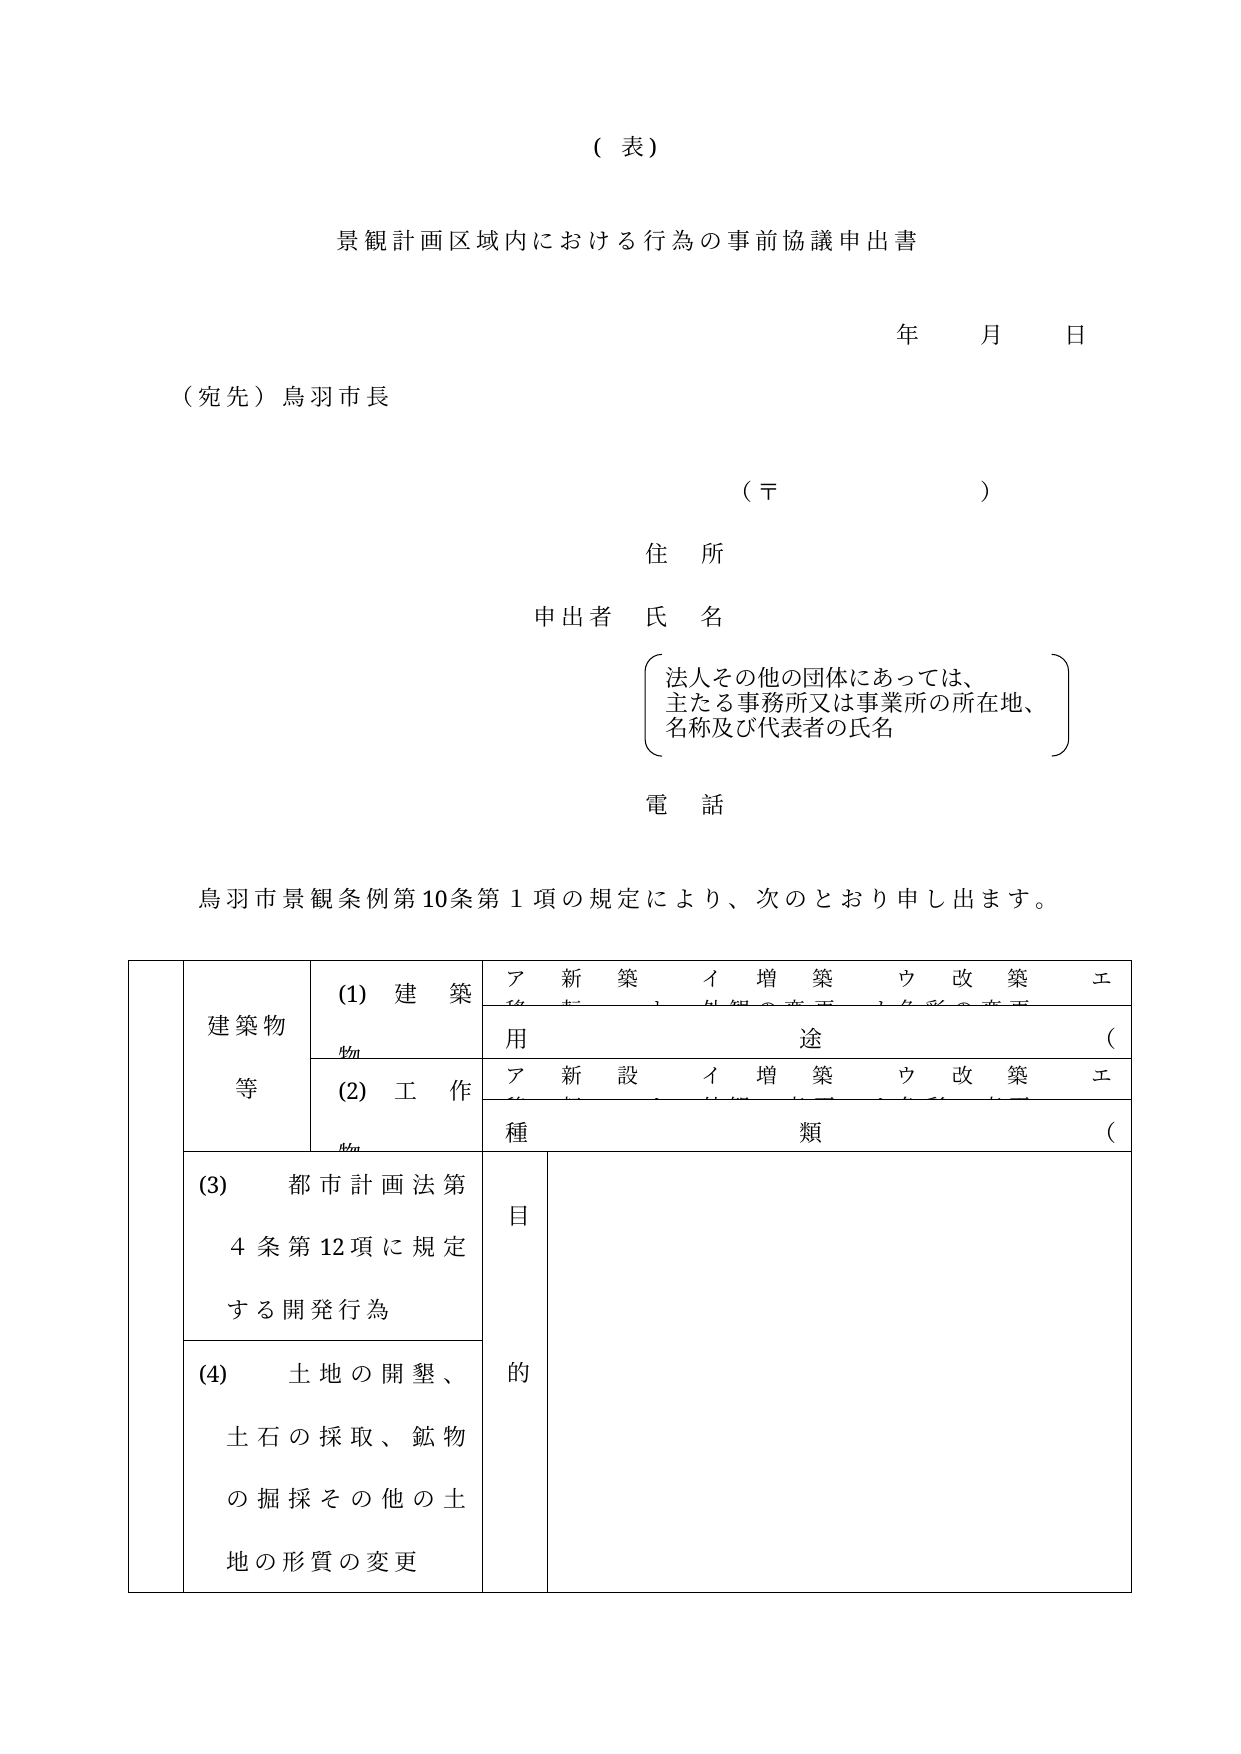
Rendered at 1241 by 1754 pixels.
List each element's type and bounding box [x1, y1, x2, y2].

table_header [98, 114, 1155, 1620]
